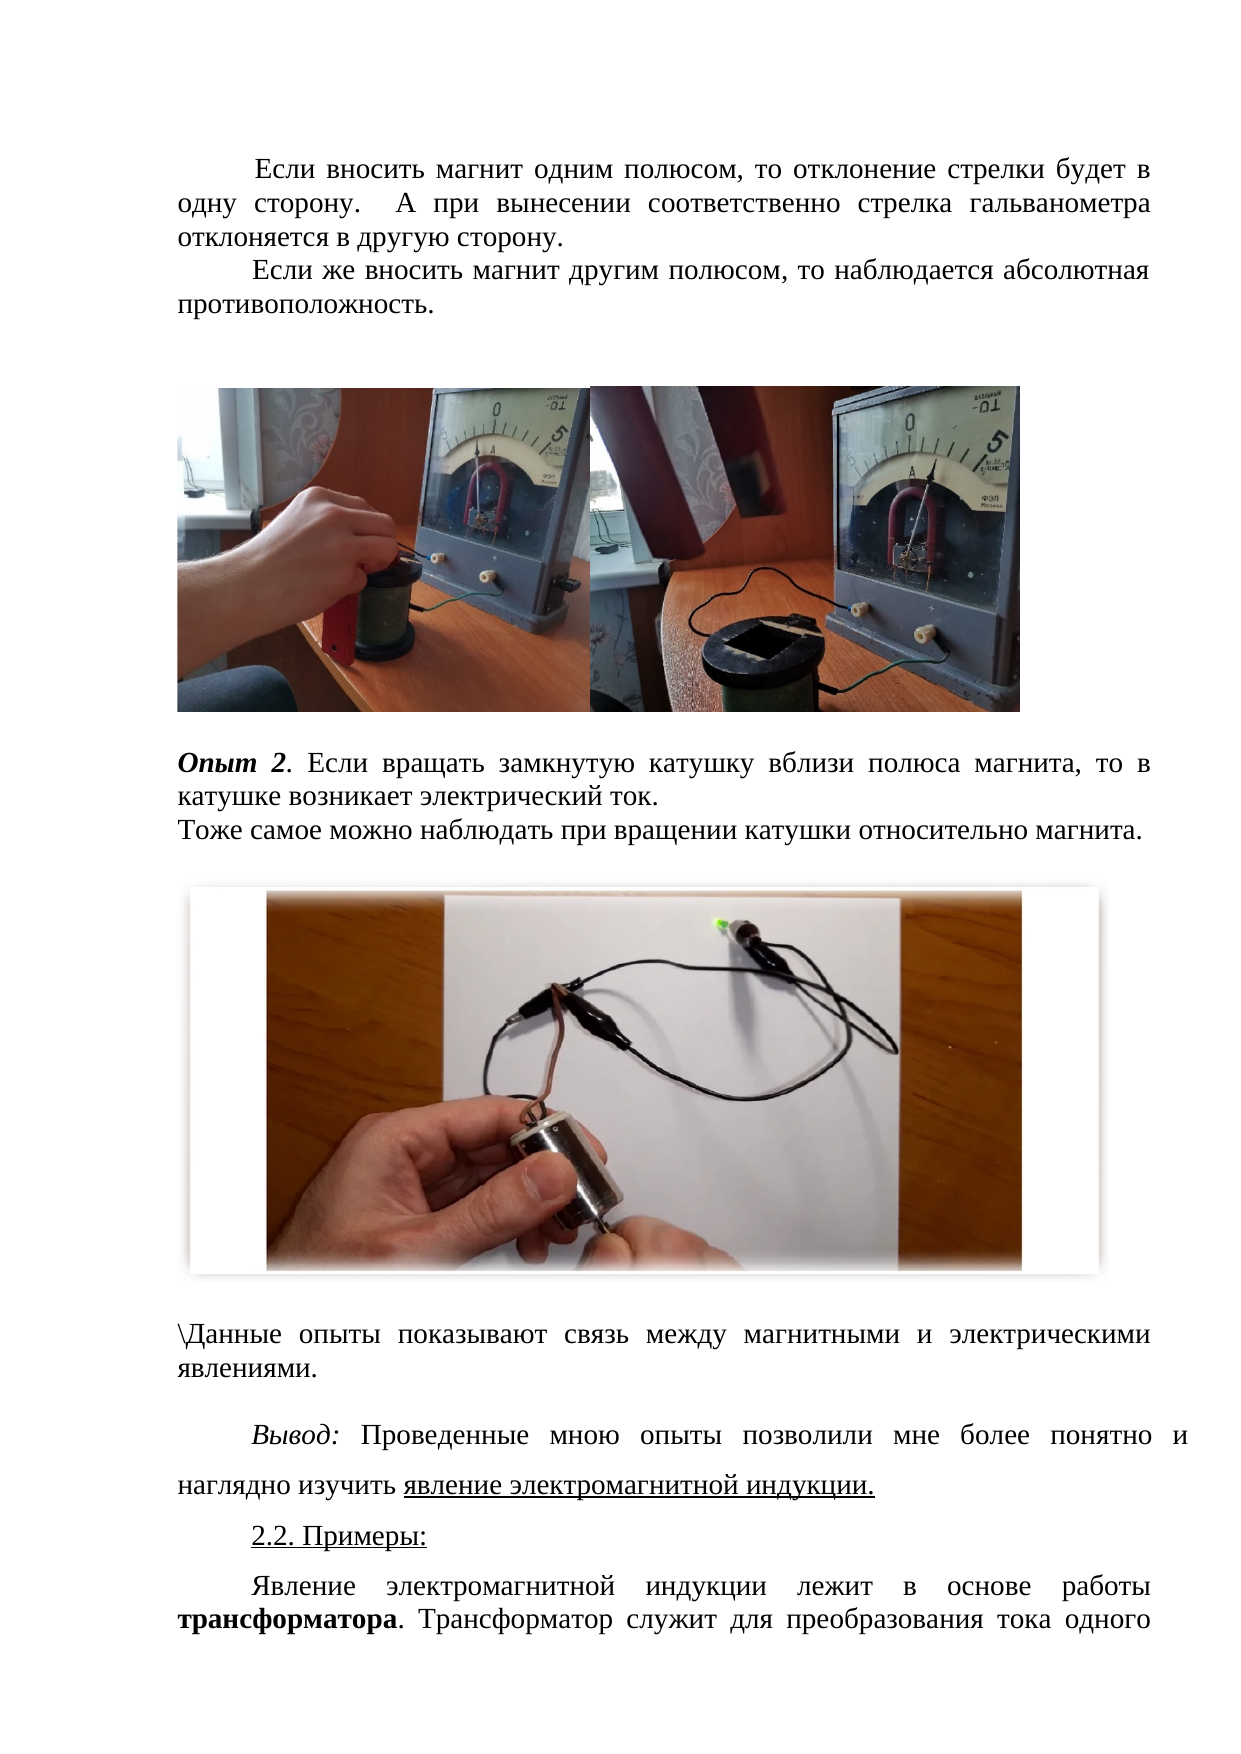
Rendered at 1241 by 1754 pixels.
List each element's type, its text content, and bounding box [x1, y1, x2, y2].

text Вывод: Проведенные мною опыты позволили мне более понятно и наглядно изучить явление электромагнитной индукции. [177, 1417, 1189, 1501]
text Если вносить магнит одним полюсом, то отклонение стрелки будет в одну сторону. А при вынесении соответственно стрелка гальванометра отклоняется в другую сторону. [177, 152, 1152, 252]
text \Данные опыты показывают связь между магнитными и электрическими явлениями. [177, 1316, 1152, 1383]
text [177, 1568, 1152, 1635]
text 2.2. Примеры: [177, 1518, 1152, 1551]
text Опыт 2. Если вращать замкнутую катушку вблизи полюса магнита, то в катушке возникает электрический ток. [177, 778, 1152, 812]
text Тоже самое можно наблюдать при вращении катушки относительно магнита. [177, 812, 1152, 846]
text Если же вносить магнит другим полюсом, то наблюдается абсолютная противоположность. [177, 252, 1152, 319]
picture [207, 908, 1082, 1254]
picture [177, 386, 1020, 712]
